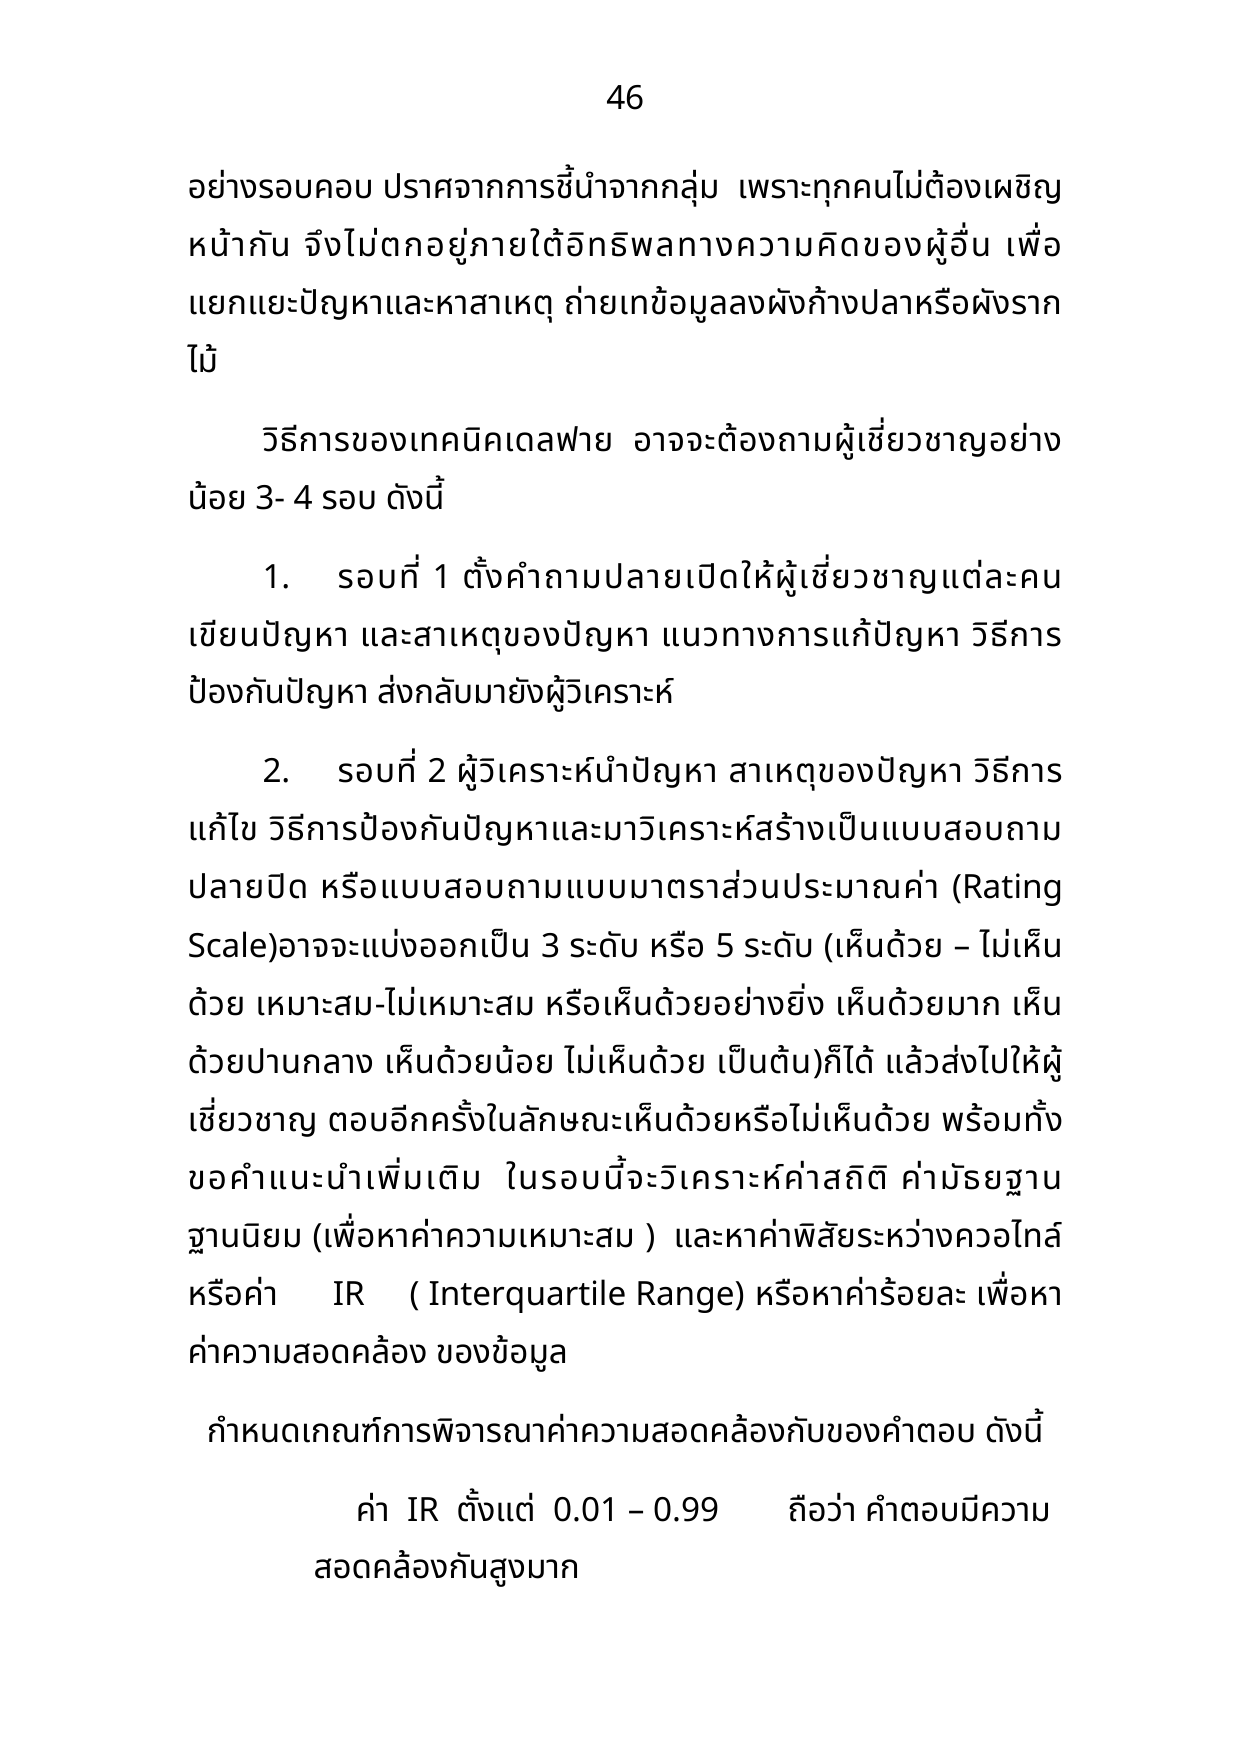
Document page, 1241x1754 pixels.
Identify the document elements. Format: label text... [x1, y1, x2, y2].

text กำหนดเกณฑ์การพิจารณาค่าความสอดคล้องกับของคำตอบ ดังนี้ [187, 1407, 1063, 1457]
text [187, 163, 1063, 387]
text ค่า IR ตั้งแต่ 0.01 – 0.99 ถือว่า คำตอบมีความสอดคล้องกันสูงมาก [313, 1485, 1063, 1594]
list รอบที่ 1 ตั้งคำถามปลายเปิดให้ผู้เชี่ยวชาญแต่ละคน เขียนปัญหา และสาเหตุของปัญหา แนวทางการแก้ปัญหา วิธีการป้องกันปัญหา ส่งกลับมายังผู้วิเคราะห์ [187, 552, 1063, 719]
list รอบที่ 2 ผู้วิเคราะห์นำปัญหา สาเหตุของปัญหา วิธีการแก้ไข วิธีการป้องกันปัญหาและมาวิเคราะห์สร้างเป็นแบบสอบถามปลายปิด หรือแบบสอบถามแบบมาตราส่วนประมาณค่า (Rating Scale)อาจจะแบ่งออกเป็น 3 ระดับ หรือ 5 ระดับ (เห็นด้วย – ไม่เห็นด้วย เหมาะสม-ไม่เหมาะสม หรือเห็นด้วยอย่างยิ่ง เห็นด้วยมาก เห็นด้วยปานกลาง เห็นด้วยน้อย ไม่เห็นด้วย เป็นต้น)ก็ได้ แล้วส่งไปให้ผู้เชี่ยวชาญ ตอบอีกครั้งในลักษณะเห็นด้วยหรือไม่เห็นด้วย พร้อมทั้งขอคำแนะนำเพิ่มเติม ในรอบนี้จะวิเคราะห์ค่าสถิติ ค่ามัธยฐาน ฐานนิยม (เพื่อหาค่าความเหมาะสม ) และหาค่าพิสัยระหว่างควอไทล์หรือค่า IR ( Interquartile Range) หรือหาค่าร้อยละ เพื่อหาค่าความสอดคล้อง ของข้อมูล [187, 747, 1063, 1378]
text วิธีการของเทคนิคเดลฟาย อาจจะต้องถามผู้เชี่ยวชาญอย่างน้อย 3- 4 รอบ ดังนี้ [187, 416, 1063, 524]
